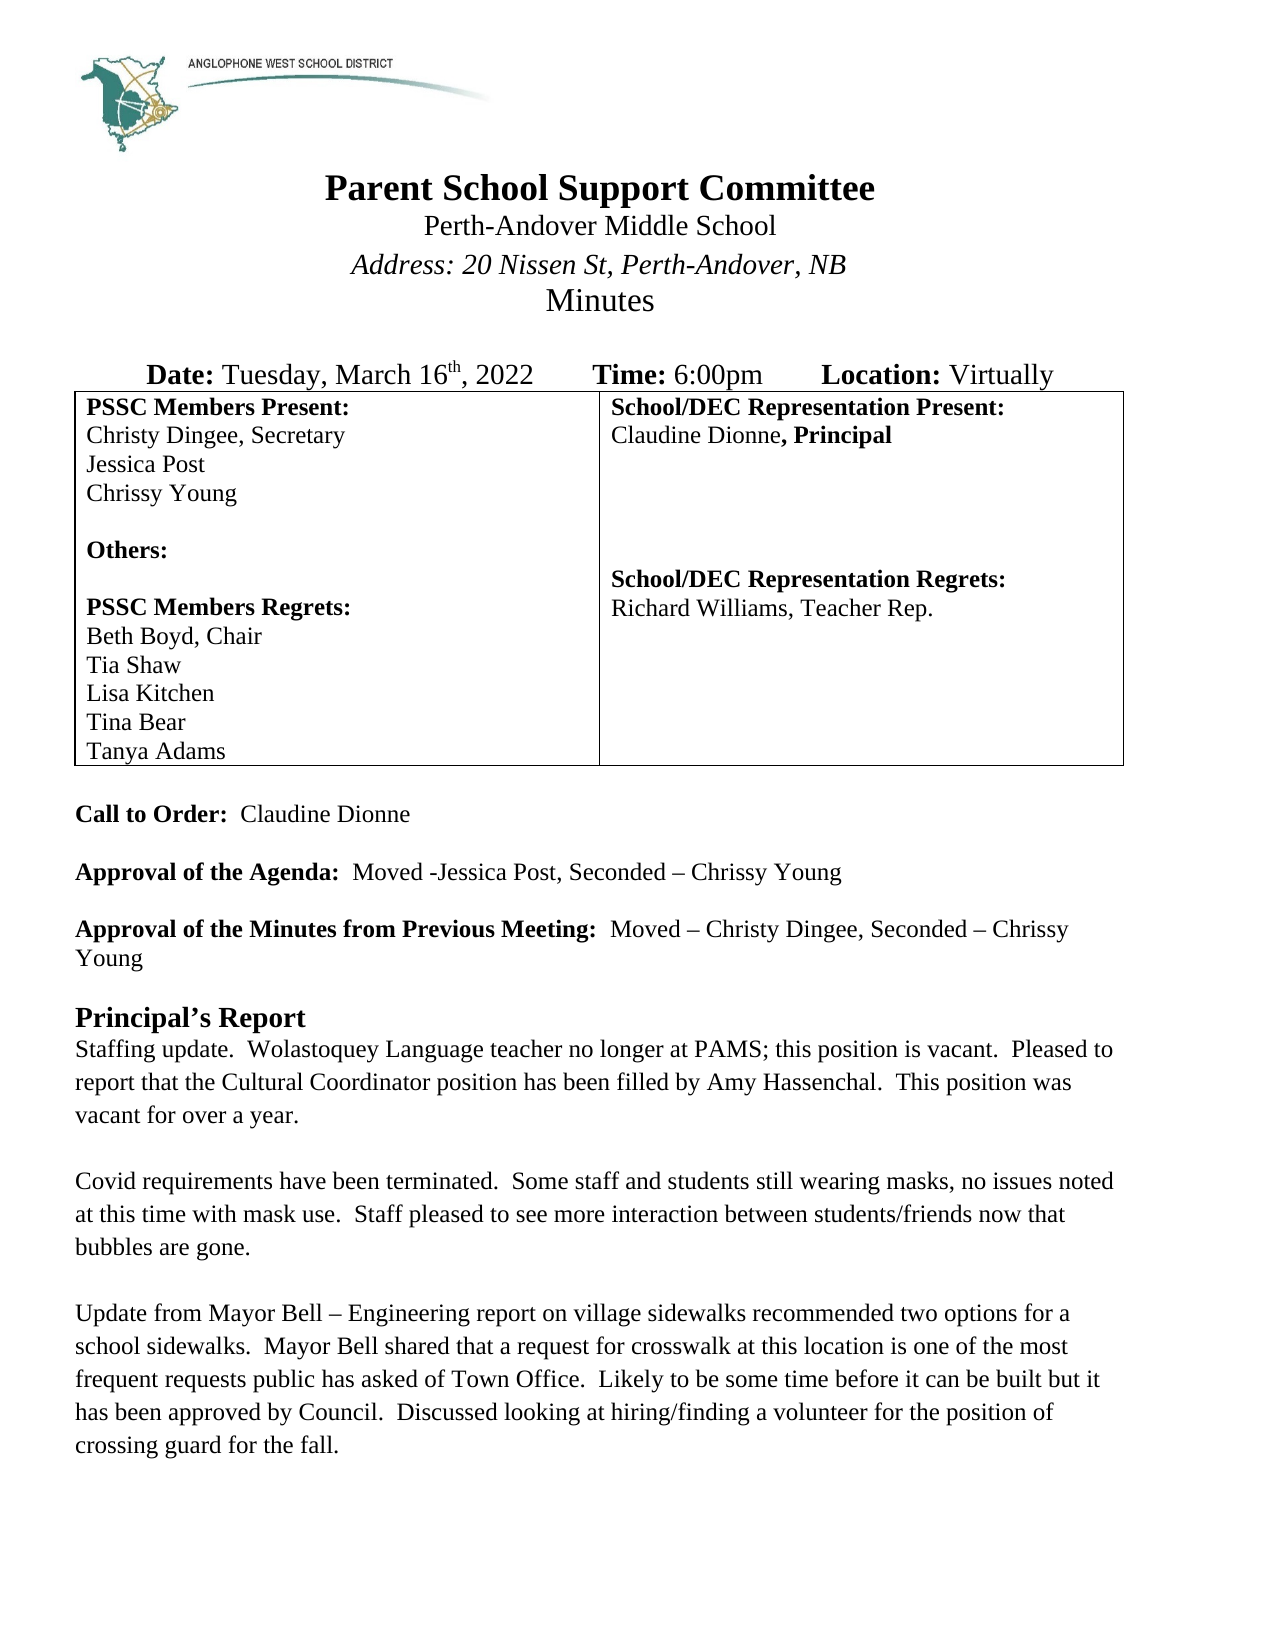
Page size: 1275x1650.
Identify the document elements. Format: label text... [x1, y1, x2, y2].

text Covid requirements have been terminated. Some staff and students still wearing masks, no issues noted at this time with mask use. Staff pleased to see more interaction between students/friends now that bubbles are gone. [75, 1166, 1125, 1261]
text Parent School Support Committee [75, 165, 1125, 208]
text Perth-Andover Middle School [75, 208, 1125, 242]
picture [75, 45, 502, 162]
text Principal’s Report [75, 1001, 1125, 1034]
text Update from Mayor Bell – Engineering report on village sidewalks recommended two options for a school sidewalks. Mayor Bell shared that a request for crosswalk at this location is one of the most frequent requests public has asked of Town Office. Likely to be some time before it can be built but it has been approved by Council. Discussed looking at hiring/finding a volunteer for the position of crossing guard for the fall. [75, 1298, 1125, 1459]
table_header School/DEC Representation Present: Claudine Dionne, Principal School/DEC Representation Regrets: Richard Williams, Teacher Rep. [600, 392, 1123, 765]
table_header PSSC Members Present: Christy Dingee, Secretary Jessica Post Chrissy Young Others: PSSC Members Regrets: Beth Boyd, Chair Tia Shaw Lisa Kitchen Tina Bear Tanya Adams [76, 392, 599, 765]
text Address: 20 Nissen St, Perth-Andover, NB [75, 247, 1125, 281]
text Approval of the Minutes from Previous Meeting: Moved – Christy Dingee, Seconded – Chrissy Young [75, 914, 1125, 972]
text Date: Tuesday, March 16th, 2022 Time: 6:00pm Location: Virtually [75, 357, 1125, 391]
text Call to Order: Claudine Dionne [75, 799, 1125, 828]
text Staffing update. Wolastoquey Language teacher no longer at PAMS; this position is vacant. Pleased to report that the Cultural Coordinator position has been filled by Amy Hassenchal. This position was vacant for over a year. [75, 1034, 1125, 1129]
text Minutes [75, 281, 1125, 319]
text Approval of the Agenda: Moved -Jessica Post, Seconded – Chrissy Young [75, 857, 1125, 886]
